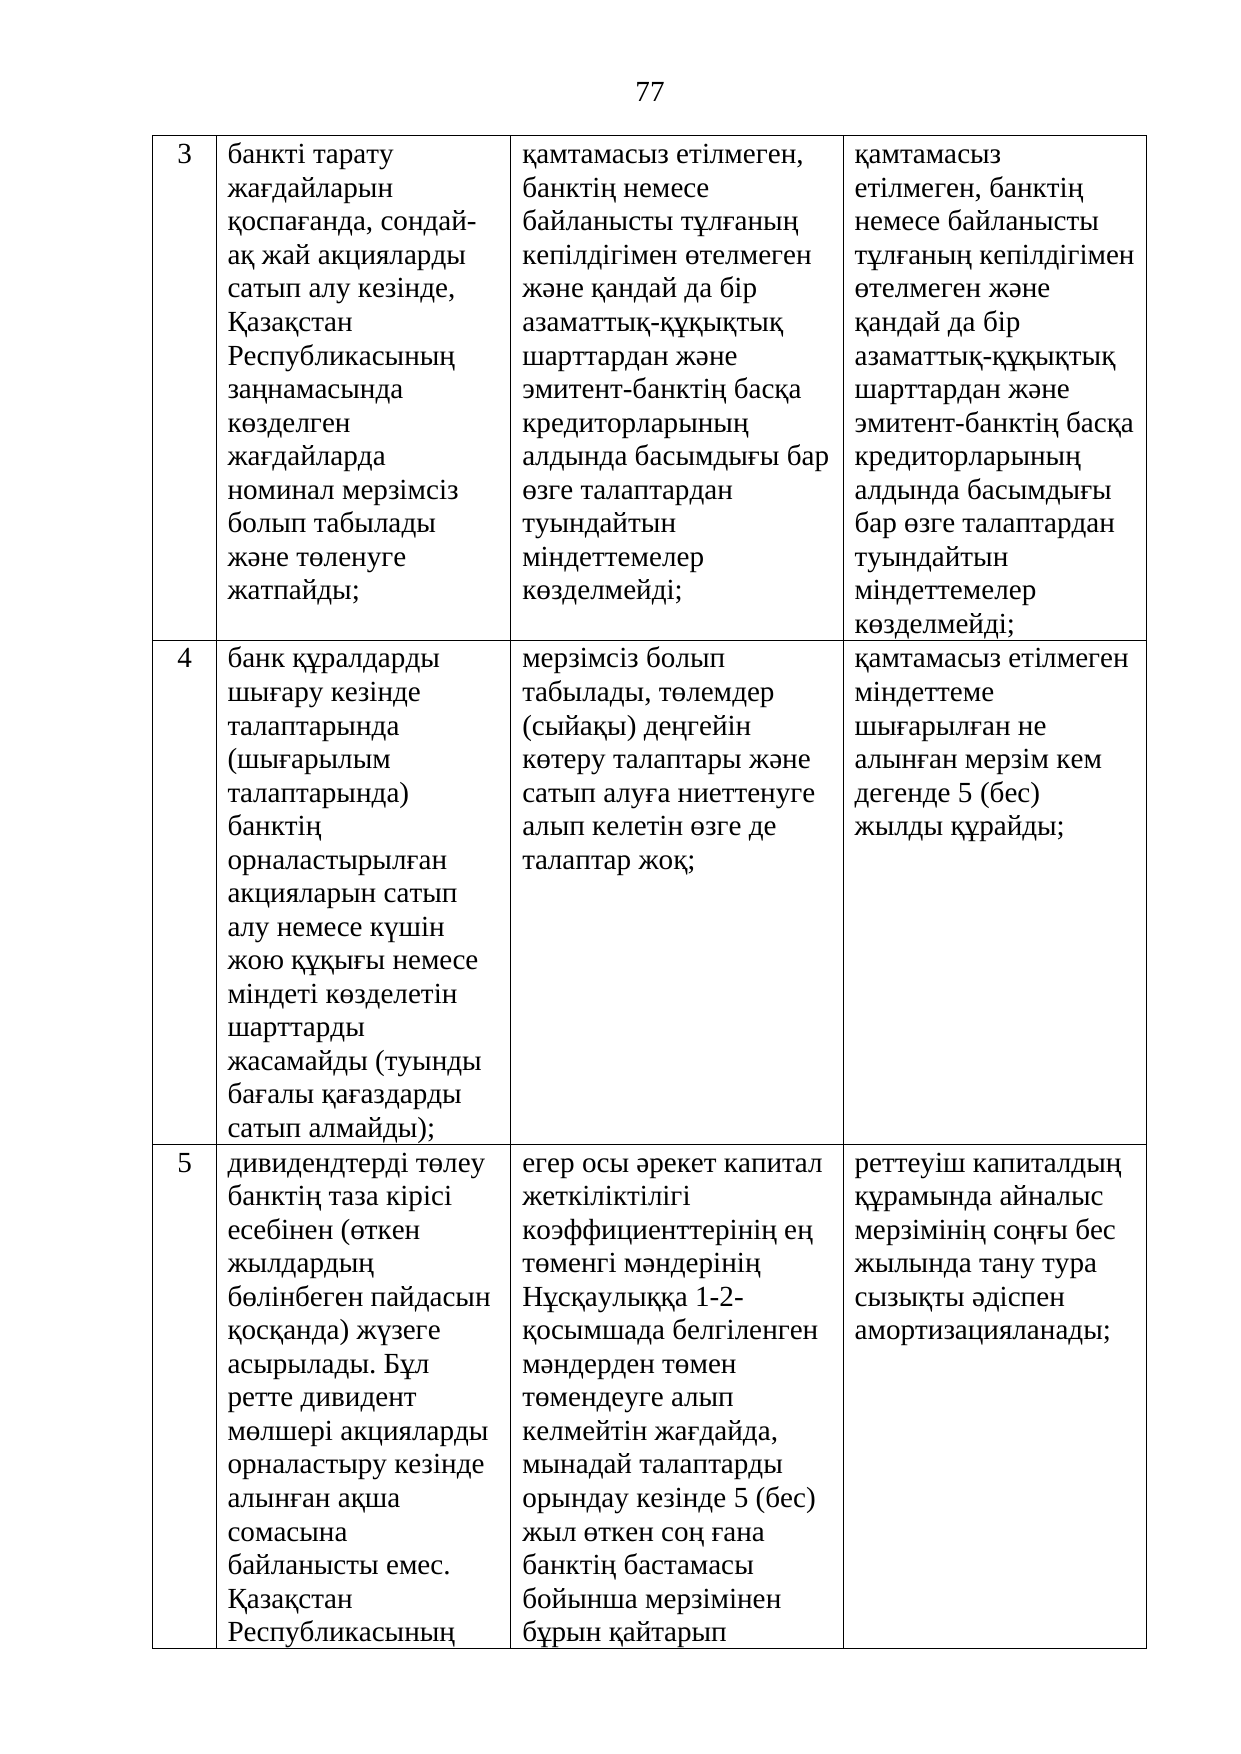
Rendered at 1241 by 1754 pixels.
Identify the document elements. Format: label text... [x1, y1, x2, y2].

table_cell 4 [153, 641, 216, 1144]
table_cell банк құралдарды шығару кезінде талаптарында (шығарылым талаптарында) банктің орналастырылған акцияларын сатып алу немесе күшін жою құқығы немесе міндеті көзделетін шарттарды жасамайды (туынды бағалы қағаздарды сатып алмайды); [217, 641, 510, 1144]
table_cell қамтамасыз етілмеген міндеттеме шығарылған не алынған мерзім кем дегенде 5 (бес) жылды құрайды; [844, 641, 1146, 1144]
table_cell 5 [153, 1145, 216, 1648]
table_cell қамтамасыз етілмеген, банктің немесе байланысты тұлғаның кепілдігімен өтелмеген және қандай да бір азаматтық-құқықтық шарттардан және эмитент-банктің басқа кредиторларының алдында басымдығы бар өзге талаптардан туындайтын міндеттемелер көзделмейді; [844, 136, 1146, 639]
table_cell 3 [153, 136, 216, 639]
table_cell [844, 1145, 1146, 1648]
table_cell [511, 1145, 843, 1648]
table_cell қамтамасыз етілмеген, банктің немесе байланысты тұлғаның кепілдігімен өтелмеген және қандай да бір азаматтық-құқықтық шарттардан және эмитент-банктің басқа кредиторларының алдында басымдығы бар өзге талаптардан туындайтын міндеттемелер көзделмейді; [511, 136, 843, 639]
table_cell мерзімсіз болып табылады, төлемдер (сыйақы) деңгейін көтеру талаптары және сатып алуға ниеттенуге алып келетін өзге де талаптар жоқ; [511, 641, 843, 1144]
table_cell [217, 1145, 510, 1648]
table_cell банкті тарату жағдайларын қоспағанда, сондай-ақ жай акцияларды сатып алу кезінде, Қазақстан Республикасының заңнамасында көзделген жағдайларда номинал мерзімсіз болып табылады және төленуге жатпайды; [217, 136, 510, 639]
